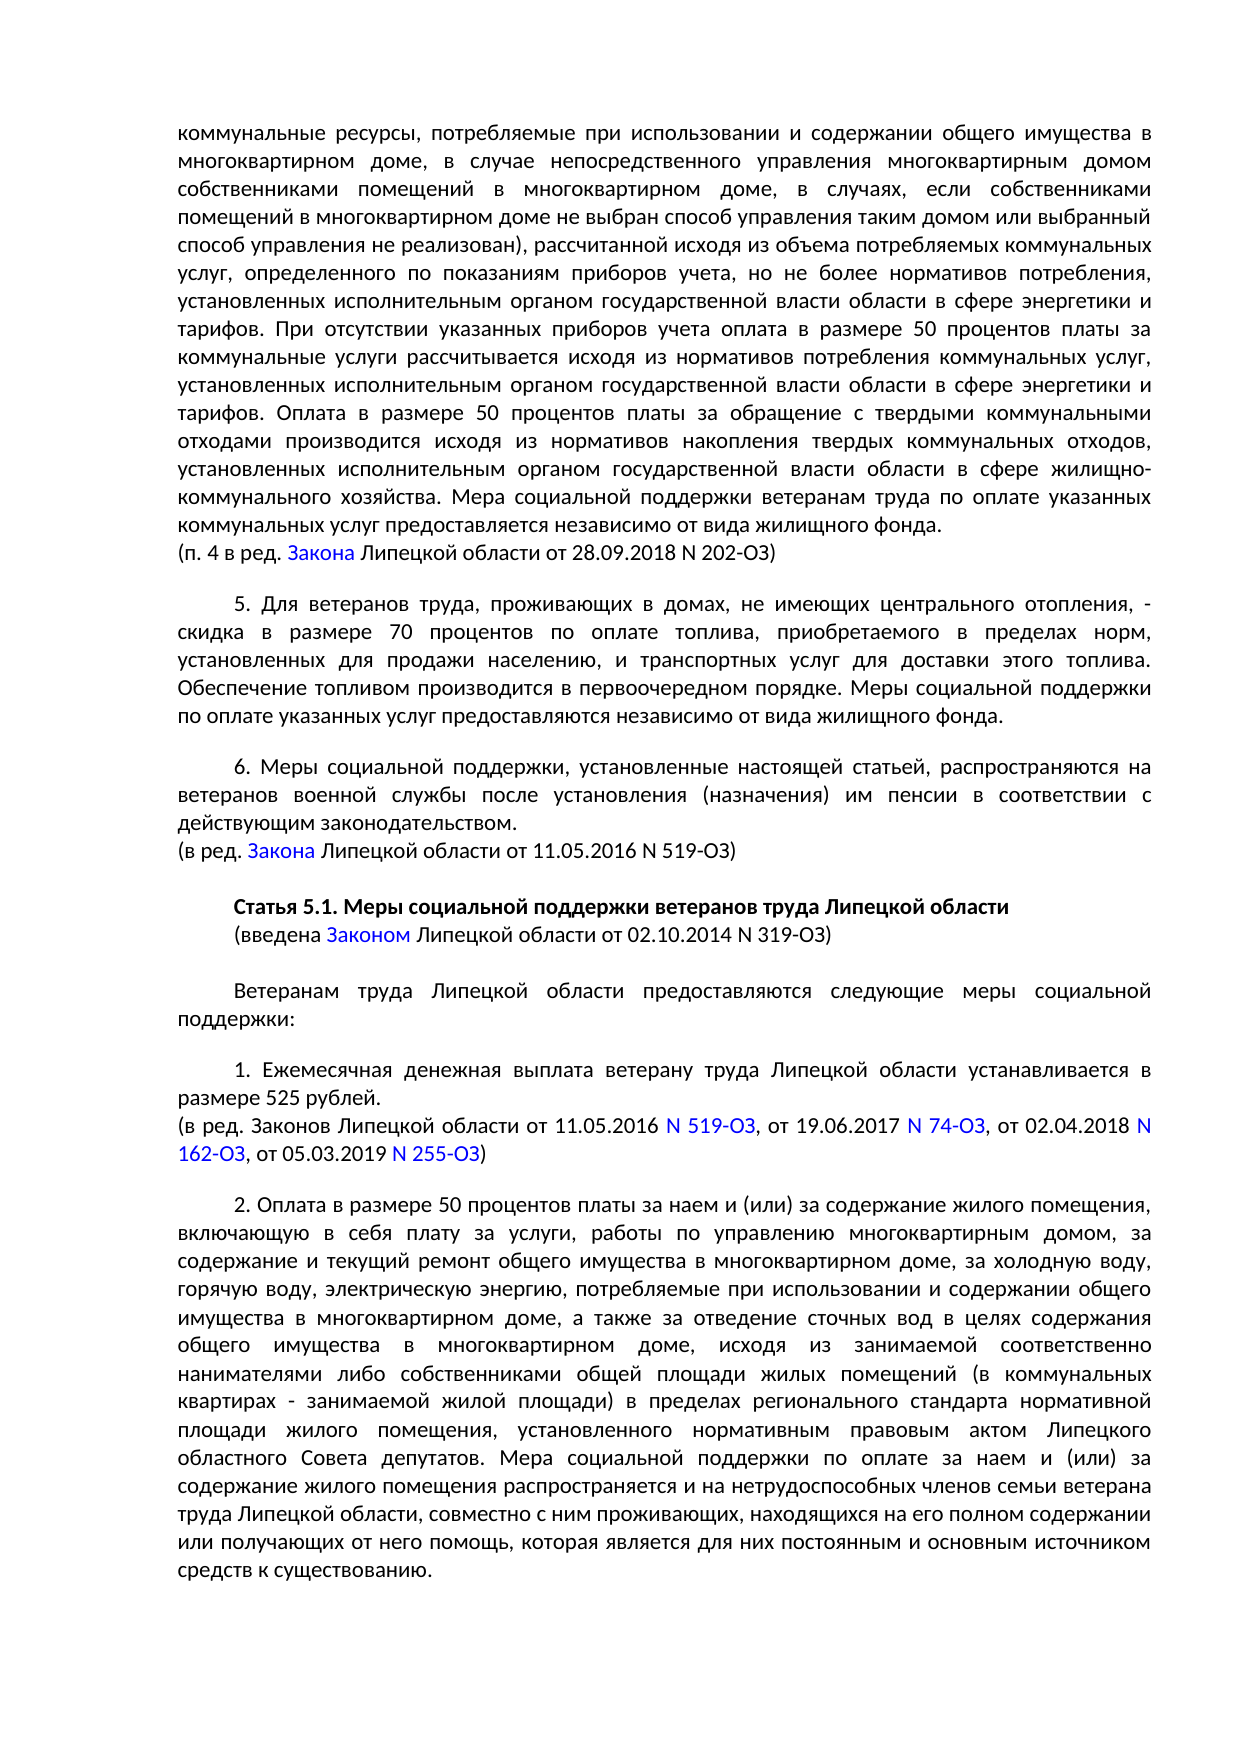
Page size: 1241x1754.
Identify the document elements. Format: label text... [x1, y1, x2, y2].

text 2. Оплата в размере 50 процентов платы за наем и (или) за содержание жилого помещения, включающую в себя плату за услуги, работы по управлению многоквартирным домом, за содержание и текущий ремонт общего имущества в многоквартирном доме, за холодную воду, горячую воду, электрическую энергию, потребляемые при использовании и содержании общего имущества в многоквартирном доме, а также за отведение сточных вод в целях содержания общего имущества в многоквартирном доме, исходя из занимаемой соответственно нанимателями либо собственниками общей площади жилых помещений (в коммунальных квартирах - занимаемой жилой площади) в пределах регионального стандарта нормативной площади жилого помещения, установленного нормативным правовым актом Липецкого областного Совета депутатов. Мера социальной поддержки по оплате за наем и (или) за содержание жилого помещения распространяется и на нетрудоспособных членов семьи ветерана труда Липецкой области, совместно с ним проживающих, находящихся на его полном содержании или получающих от него помощь, которая является для них постоянным и основным источником средств к существованию. [177, 1191, 1152, 1583]
text (в ред. Закона Липецкой области от 11.05.2016 N 519-ОЗ) [177, 836, 1152, 864]
text 6. Меры социальной поддержки, установленные настоящей статьей, распространяются на ветеранов военной службы после установления (назначения) им пенсии в соответствии с действующим законодательством. [177, 752, 1152, 836]
text Ветеранам труда Липецкой области предоставляются следующие меры социальной поддержки: [177, 977, 1152, 1033]
title Статья 5.1. Меры социальной поддержки ветеранов труда Липецкой области [177, 892, 1152, 921]
text (в ред. Законов Липецкой области от 11.05.2016 N 519-ОЗ, от 19.06.2017 N 74-ОЗ, от 02.04.2018 N 162-ОЗ, от 05.03.2019 N 255-ОЗ) [177, 1112, 1152, 1168]
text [177, 118, 1152, 538]
text 5. Для ветеранов труда, проживающих в домах, не имеющих центрального отопления, - скидка в размере 70 процентов по оплате топлива, приобретаемого в пределах норм, установленных для продажи населению, и транспортных услуг для доставки этого топлива. Обеспечение топливом производится в первоочередном порядке. Меры социальной поддержки по оплате указанных услуг предоставляются независимо от вида жилищного фонда. [177, 589, 1152, 729]
text 1. Ежемесячная денежная выплата ветерану труда Липецкой области устанавливается в размере 525 рублей. [177, 1056, 1152, 1112]
text (введена Законом Липецкой области от 02.10.2014 N 319-ОЗ) [177, 921, 1152, 948]
text (п. 4 в ред. Закона Липецкой области от 28.09.2018 N 202-ОЗ) [177, 538, 1152, 566]
